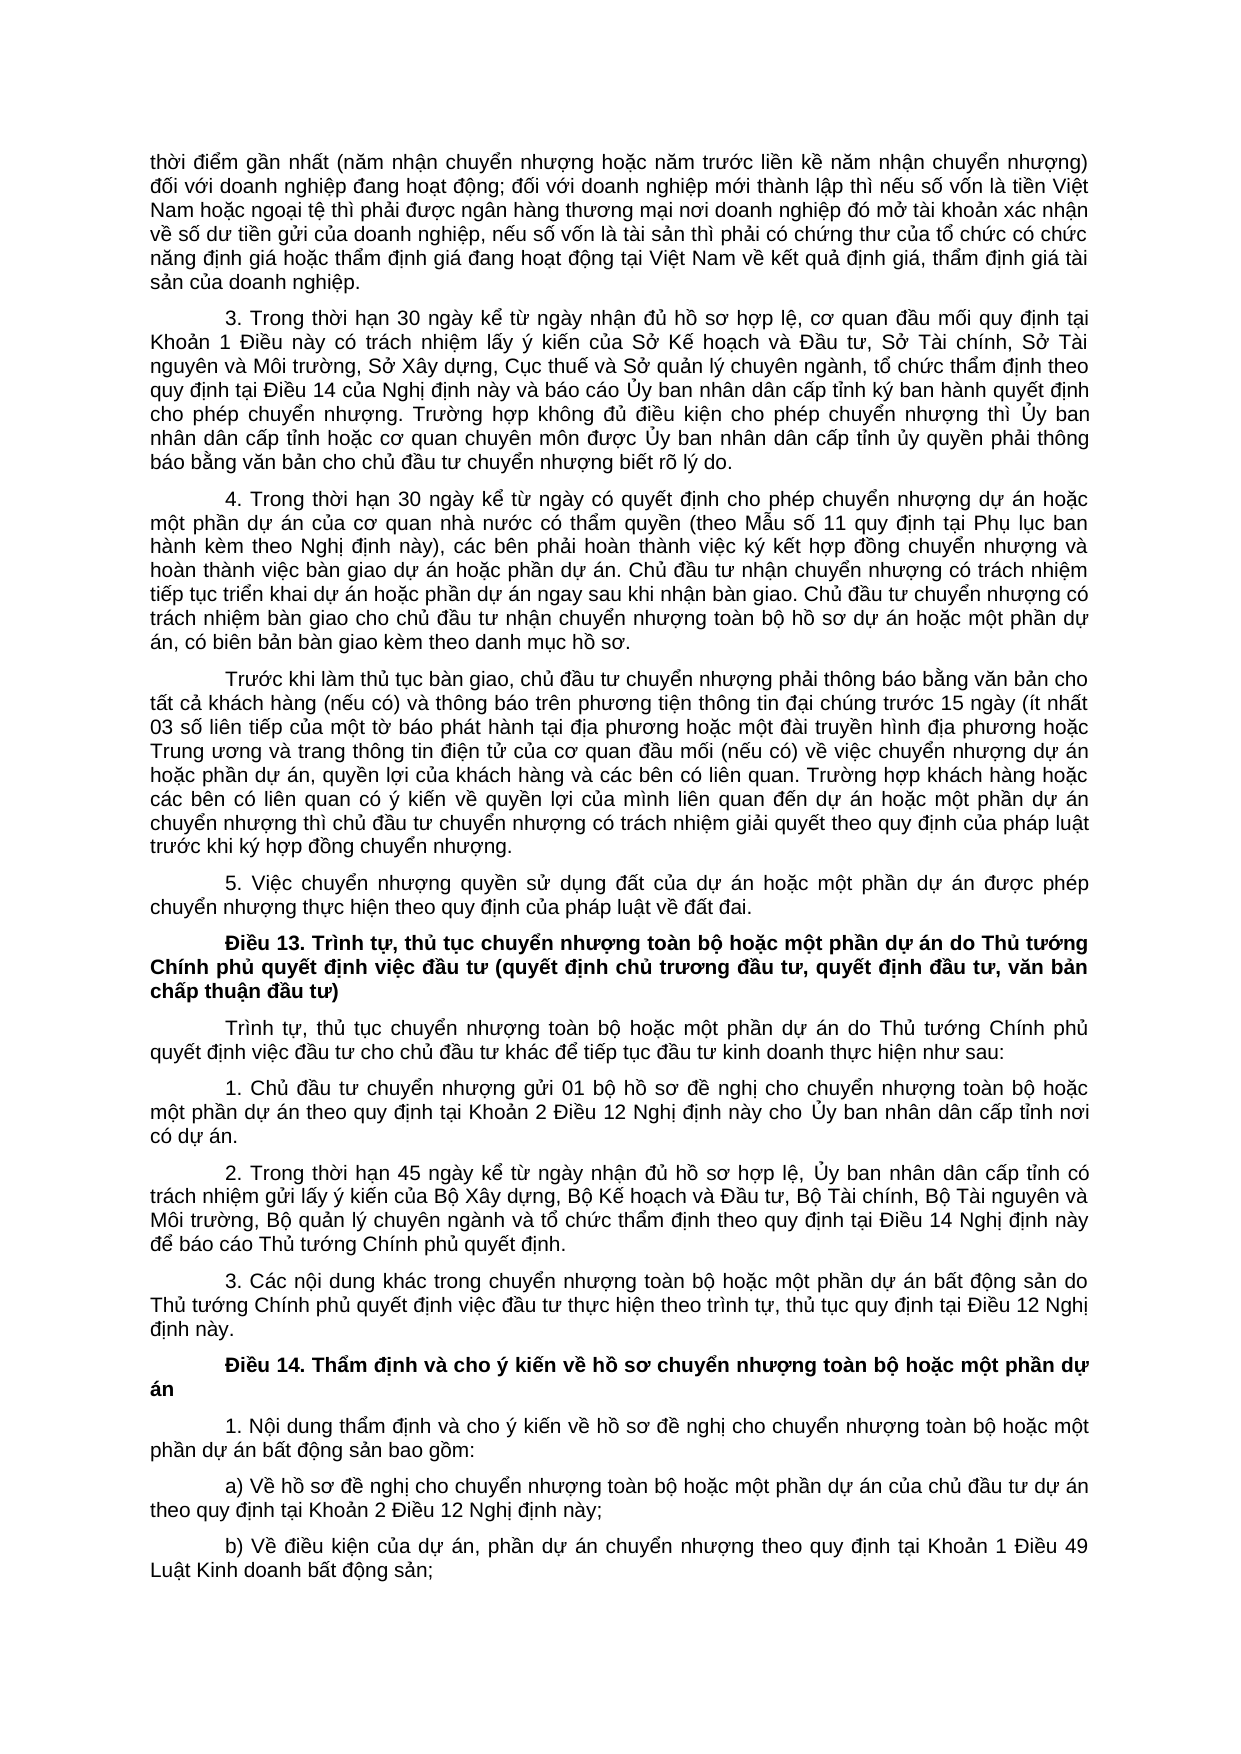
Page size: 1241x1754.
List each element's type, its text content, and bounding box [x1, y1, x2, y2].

text Trước khi làm thủ tục bàn giao, chủ đầu tư chuyển nhượng phải thông báo bằng văn bản cho tất cả khách hàng (nếu có) và thông báo trên phương tiện thông tin đại chúng trước 15 ngày (ít nhất 03 số liên tiếp của một tờ báo phát hành tại địa phương hoặc một đài truyền hình địa phương hoặc Trung ương và trang thông tin điện tử của cơ quan đầu mối (nếu có) về việc chuyển nhượng dự án hoặc phần dự án, quyền lợi của khách hàng và các bên có liên quan. Trường hợp khách hàng hoặc các bên có liên quan có ý kiến về quyền lợi của mình liên quan đến dự án hoặc một phần dự án chuyển nhượng thì chủ đầu tư chuyển nhượng có trách nhiệm giải quyết theo quy định của pháp luật trước khi ký hợp đồng chuyển nhượng. [150, 667, 1090, 858]
text 1. Chủ đầu tư chuyển nhượng gửi 01 bộ hồ sơ đề nghị cho chuyển nhượng toàn bộ hoặc một phần dự án theo quy định tại Khoản 2 Điều 12 Nghị định này cho Ủy ban nhân dân cấp tỉnh nơi có dự án. [150, 1076, 1090, 1148]
text 1. Nội dung thẩm định và cho ý kiến về hồ sơ đề nghị cho chuyển nhượng toàn bộ hoặc một phần dự án bất động sản bao gồm: [150, 1413, 1090, 1461]
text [150, 150, 1090, 294]
text Điều 13. Trình tự, thủ tục chuyển nhượng toàn bộ hoặc một phần dự án do Thủ tướng Chính phủ quyết định việc đầu tư (quyết định chủ trương đầu tư, quyết định đầu tư, văn bản chấp thuận đầu tư) [150, 931, 1090, 1003]
text Điều 14. Thẩm định và cho ý kiến về hồ sơ chuyển nhượng toàn bộ hoặc một phần dự án [150, 1353, 1090, 1401]
text 3. Trong thời hạn 30 ngày kể từ ngày nhận đủ hồ sơ hợp lệ, cơ quan đầu mối quy định tại Khoản 1 Điều này có trách nhiệm lấy ý kiến của Sở Kế hoạch và Đầu tư, Sở Tài chính, Sở Tài nguyên và Môi trường, Sở Xây dựng, Cục thuế và Sở quản lý chuyên ngành, tổ chức thẩm định theo quy định tại Điều 14 của Nghị định này và báo cáo Ủy ban nhân dân cấp tỉnh ký ban hành quyết định cho phép chuyển nhượng. Trường hợp không đủ điều kiện cho phép chuyển nhượng thì Ủy ban nhân dân cấp tỉnh hoặc cơ quan chuyên môn được Ủy ban nhân dân cấp tỉnh ủy quyền phải thông báo bằng văn bản cho chủ đầu tư chuyển nhượng biết rõ lý do. [150, 306, 1090, 474]
text 5. Việc chuyển nhượng quyền sử dụng đất của dự án hoặc một phần dự án được phép chuyển nhượng thực hiện theo quy định của pháp luật về đất đai. [150, 871, 1090, 919]
text Trình tự, thủ tục chuyển nhượng toàn bộ hoặc một phần dự án do Thủ tướng Chính phủ quyết định việc đầu tư cho chủ đầu tư khác để tiếp tục đầu tư kinh doanh thực hiện như sau: [150, 1016, 1090, 1063]
text 3. Các nội dung khác trong chuyển nhượng toàn bộ hoặc một phần dự án bất động sản do Thủ tướng Chính phủ quyết định việc đầu tư thực hiện theo trình tự, thủ tục quy định tại Điều 12 Nghị định này. [150, 1269, 1090, 1341]
text a) Về hồ sơ đề nghị cho chuyển nhượng toàn bộ hoặc một phần dự án của chủ đầu tư dự án theo quy định tại Khoản 2 Điều 12 Nghị định này; [150, 1474, 1090, 1522]
text 4. Trong thời hạn 30 ngày kể từ ngày có quyết định cho phép chuyển nhượng dự án hoặc một phần dự án của cơ quan nhà nước có thẩm quyền (theo Mẫu số 11 quy định tại Phụ lục ban hành kèm theo Nghị định này), các bên phải hoàn thành việc ký kết hợp đồng chuyển nhượng và hoàn thành việc bàn giao dự án hoặc phần dự án. Chủ đầu tư nhận chuyển nhượng có trách nhiệm tiếp tục triển khai dự án hoặc phần dự án ngay sau khi nhận bàn giao. Chủ đầu tư chuyển nhượng có trách nhiệm bàn giao cho chủ đầu tư nhận chuyển nhượng toàn bộ hồ sơ dự án hoặc một phần dự án, có biên bản bàn giao kèm theo danh mục hồ sơ. [150, 486, 1090, 654]
text b) Về điều kiện của dự án, phần dự án chuyển nhượng theo quy định tại Khoản 1 Điều 49 Luật Kinh doanh bất động sản; [150, 1534, 1090, 1582]
text 2. Trong thời hạn 45 ngày kể từ ngày nhận đủ hồ sơ hợp lệ, Ủy ban nhân dân cấp tỉnh có trách nhiệm gửi lấy ý kiến của Bộ Xây dựng, Bộ Kế hoạch và Đầu tư, Bộ Tài chính, Bộ Tài nguyên và Môi trường, Bộ quản lý chuyên ngành và tổ chức thẩm định theo quy định tại Điều 14 Nghị định này để báo cáo Thủ tướng Chính phủ quyết định. [150, 1160, 1090, 1256]
